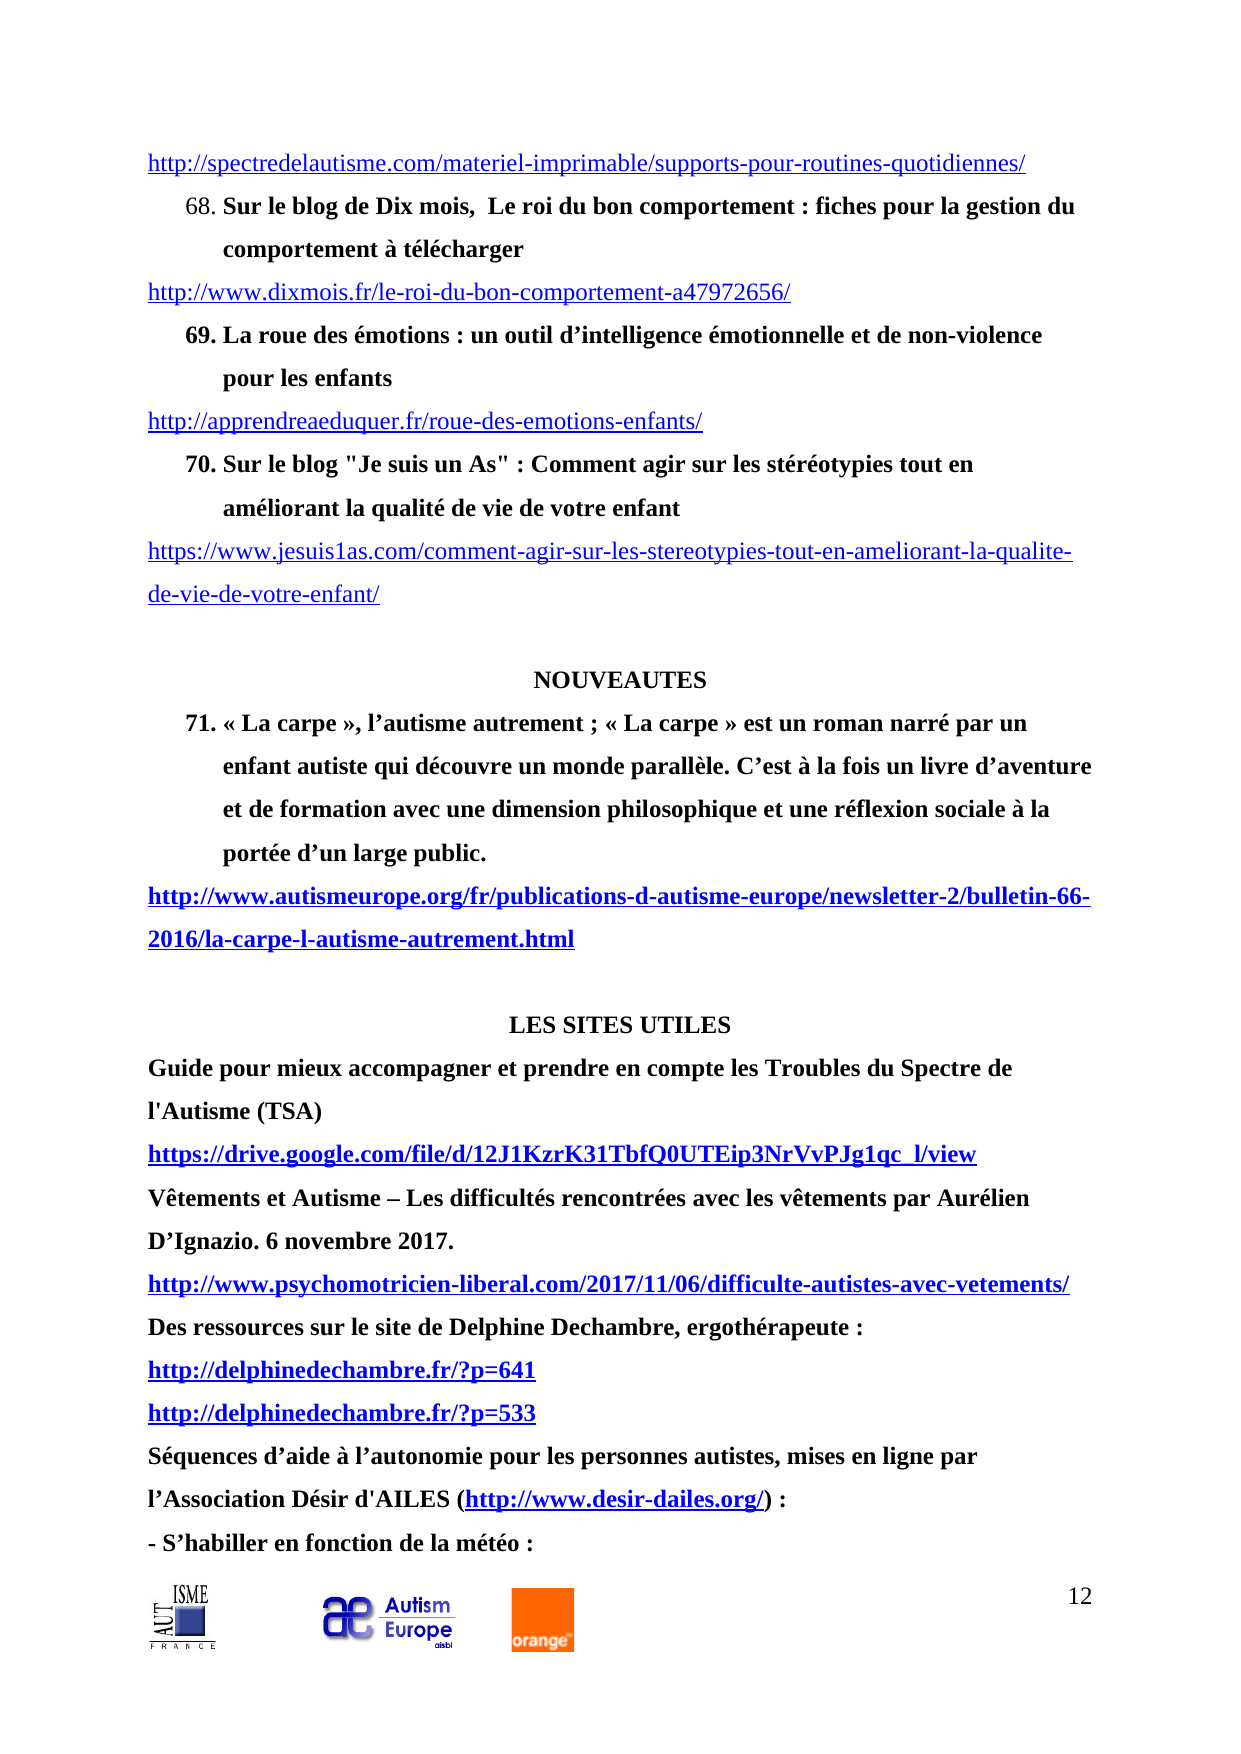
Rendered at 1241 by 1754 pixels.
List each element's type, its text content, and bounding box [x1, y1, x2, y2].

picture [511, 1588, 575, 1652]
picture [316, 1581, 456, 1652]
text - S’habiller en fonction de la météo : [148, 1528, 1093, 1556]
text Guide pour mieux accompagner et prendre en compte les Troubles du Spectre de l'Autisme (TSA) [148, 1053, 1093, 1125]
list Sur le blog "Je suis un As" : Comment agir sur les stéréotypies tout en améliorant la qualité de vie de votre enfant [185, 449, 1093, 521]
text http://delphinedechambre.fr/?p=641 [148, 1355, 1093, 1384]
list La roue des émotions : un outil d’intelligence émotionnelle et de non-violence pour les enfants [185, 320, 1093, 392]
list « La carpe », l’autisme autrement ; « La carpe » est un roman narré par un enfant autiste qui découvre un monde parallèle. C’est à la fois un livre d’aventure et de formation avec une dimension philosophique et une réflexion sociale à la portée d’un large public. [185, 708, 1093, 866]
text Des ressources sur le site de Delphine Dechambre, ergothérapeute : [148, 1312, 1093, 1341]
text LES SITES UTILES [148, 1010, 1093, 1039]
text http://www.psychomotricien-liberal.com/2017/11/06/difficulte-autistes-avec-vetements/ [148, 1269, 1093, 1298]
text http://spectredelautisme.com/materiel-imprimable/supports-pour-routines-quotidiennes/ [148, 148, 1093, 176]
text http://delphinedechambre.fr/?p=533 [148, 1398, 1093, 1427]
picture [147, 1582, 217, 1652]
text http://www.autismeurope.org/fr/publications-d-autisme-europe/newsletter-2/bulletin-66-2016/la-carpe-l-autisme-autrement.html [148, 881, 1093, 953]
text http://apprendreaeduquer.fr/roue-des-emotions-enfants/ [148, 406, 1093, 435]
text Vêtements et Autisme – Les difficultés rencontrées avec les vêtements par Aurélien D’Ignazio. 6 novembre 2017. [148, 1183, 1093, 1254]
list Sur le blog de Dix mois, Le roi du bon comportement : fiches pour la gestion du comportement à télécharger [185, 191, 1093, 263]
text Séquences d’aide à l’autonomie pour les personnes autistes, mises en ligne par l’Association Désir d'AILES (http://www.desir-dailes.org/) : [148, 1441, 1093, 1513]
text http://www.dixmois.fr/le-roi-du-bon-comportement-a47972656/ [148, 277, 1093, 306]
text https://drive.google.com/file/d/12J1KzrK31TbfQ0UTEip3NrVvPJg1qc_l/view [148, 1139, 1093, 1168]
text https://www.jesuis1as.com/comment-agir-sur-les-stereotypies-tout-en-ameliorant-la-qualite-de-vie-de-votre-enfant/ [148, 536, 1093, 608]
text NOUVEAUTES [148, 665, 1093, 694]
